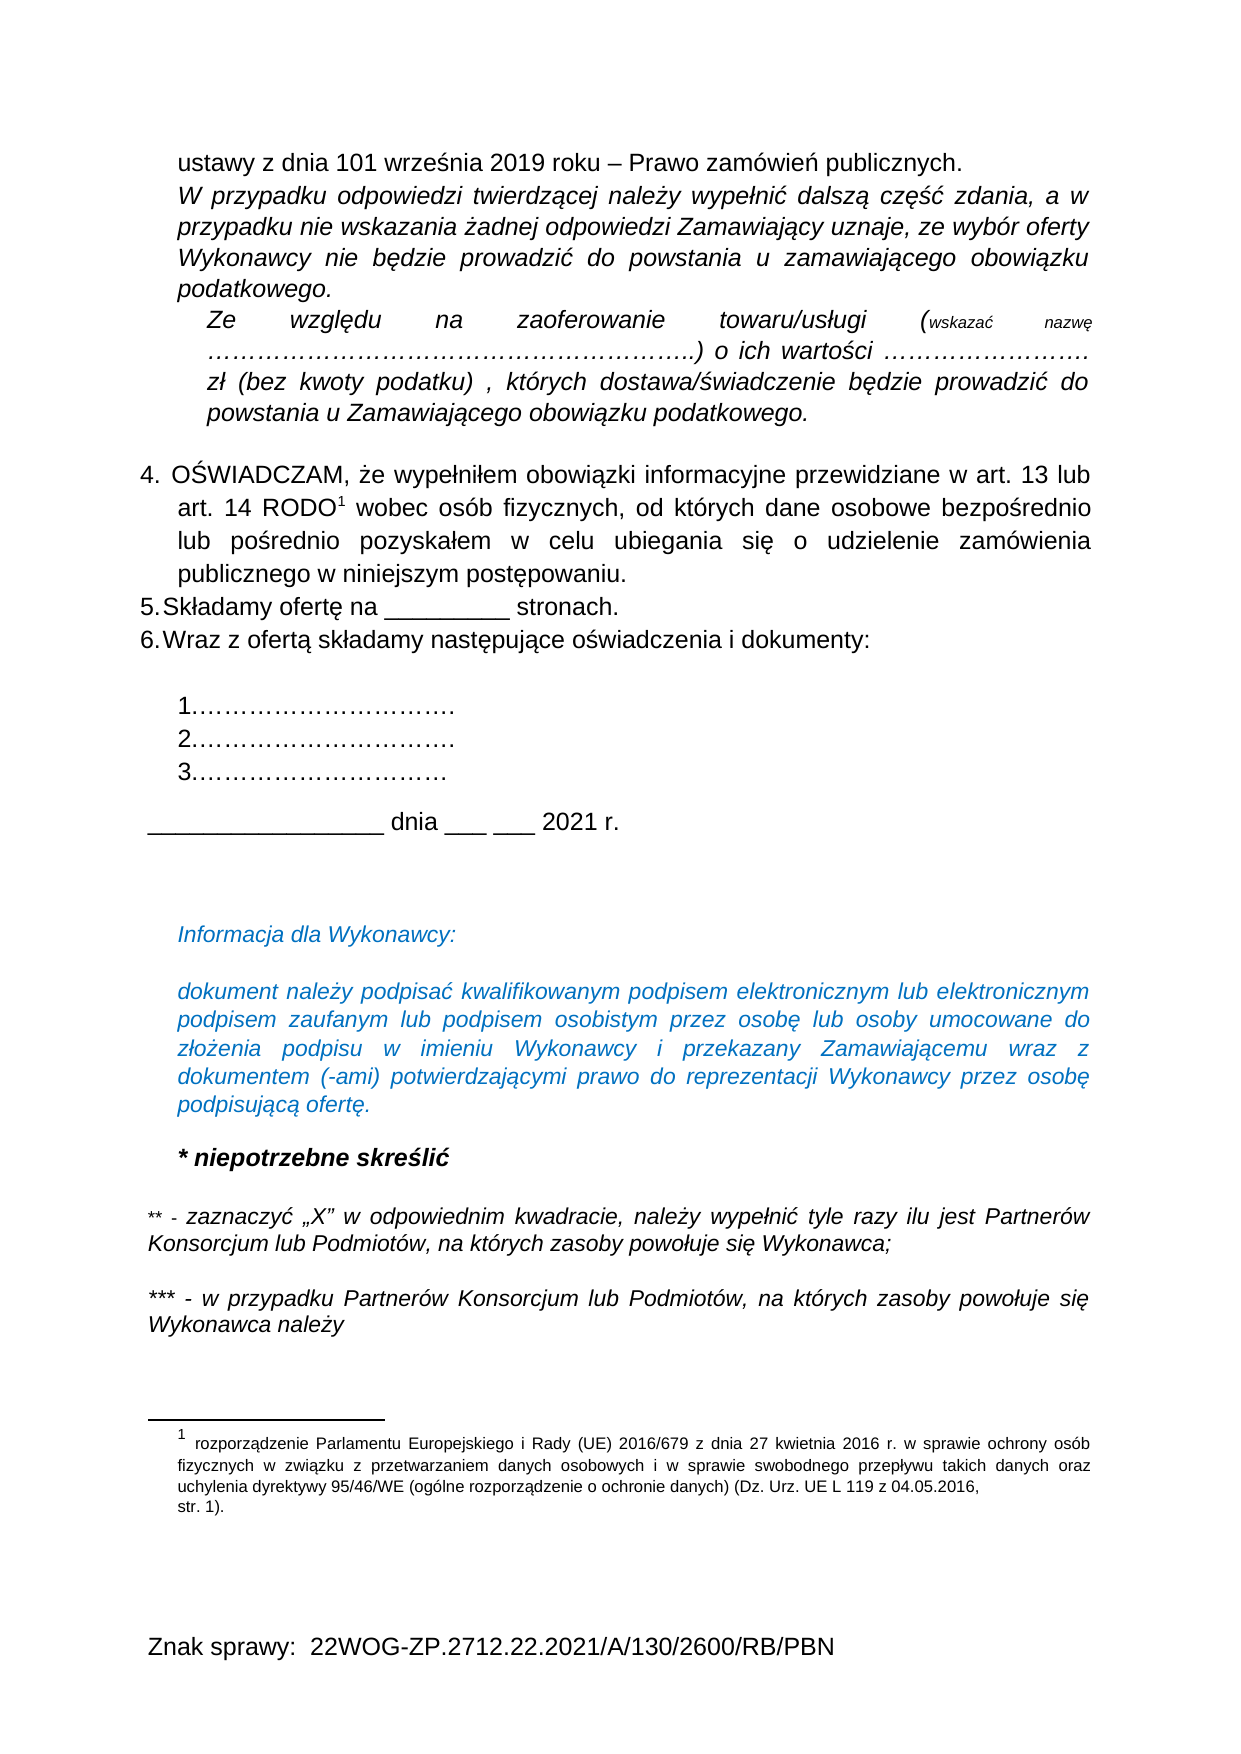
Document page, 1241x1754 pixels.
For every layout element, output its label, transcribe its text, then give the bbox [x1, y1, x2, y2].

list 3.………………………… [177, 757, 1092, 786]
text ** - zaznaczyć „X” w odpowiednim kwadracie, należy wypełnić tyle razy ilu jest Partnerów Konsorcjum lub Podmiotów, na których zasoby powołuje się Wykonawca; [148, 1203, 1092, 1256]
text Ze względu na zaoferowanie towaru/usługi (wskazać nazwę …………………………………………………..) o ich wartości ……………………. zł (bez kwoty podatku) , których dostawa/świadczenie będzie prowadzić do powstania u Zamawiającego obowiązku podatkowego. [207, 305, 1092, 427]
list dokument należy podpisać kwalifikowanym podpisem elektronicznym lub elektronicznym podpisem zaufanym lub podpisem osobistym przez osobę lub osoby umocowane do złożenia podpisu w imieniu Wykonawcy i przekazany Zamawiającemu wraz z dokumentem (-ami) potwierdzającymi prawo do reprezentacji Wykonawcy przez osobę podpisującą ofertę. [177, 978, 1092, 1118]
list Składamy ofertę na _________ stronach. [140, 592, 1092, 621]
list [140, 148, 1092, 176]
list Informacja dla Wykonawcy: [177, 921, 1092, 947]
text _________________ dnia ___ ___ 2021 r. [148, 807, 1092, 836]
text *** - w przypadku Partnerów Konsorcjum lub Podmiotów, na których zasoby powołuje się Wykonawca należy [148, 1285, 1092, 1338]
list * niepotrzebne skreślić [177, 1143, 1092, 1172]
list 2.…………………………. [177, 724, 1092, 753]
text W przypadku odpowiedzi twierdzącej należy wypełnić dalszą część zdania, a w przypadku nie wskazania żadnej odpowiedzi Zamawiający uznaje, ze wybór oferty Wykonawcy nie będzie prowadzić do powstania u zamawiającego obowiązku podatkowego. [177, 181, 1092, 303]
list Wraz z ofertą składamy następujące oświadczenia i dokumenty: [140, 625, 1092, 654]
list 1.…………………………. [177, 691, 1092, 720]
list OŚWIADCZAM, że wypełniłem obowiązki informacyjne przewidziane w art. 13 lub art. 14 RODO wobec osób fizycznych, od których dane osobowe bezpośrednio lub pośrednio pozyskałem w celu ubiegania się o udzielenie zamówienia publicznego w niniejszym postępowaniu. [140, 460, 1092, 588]
